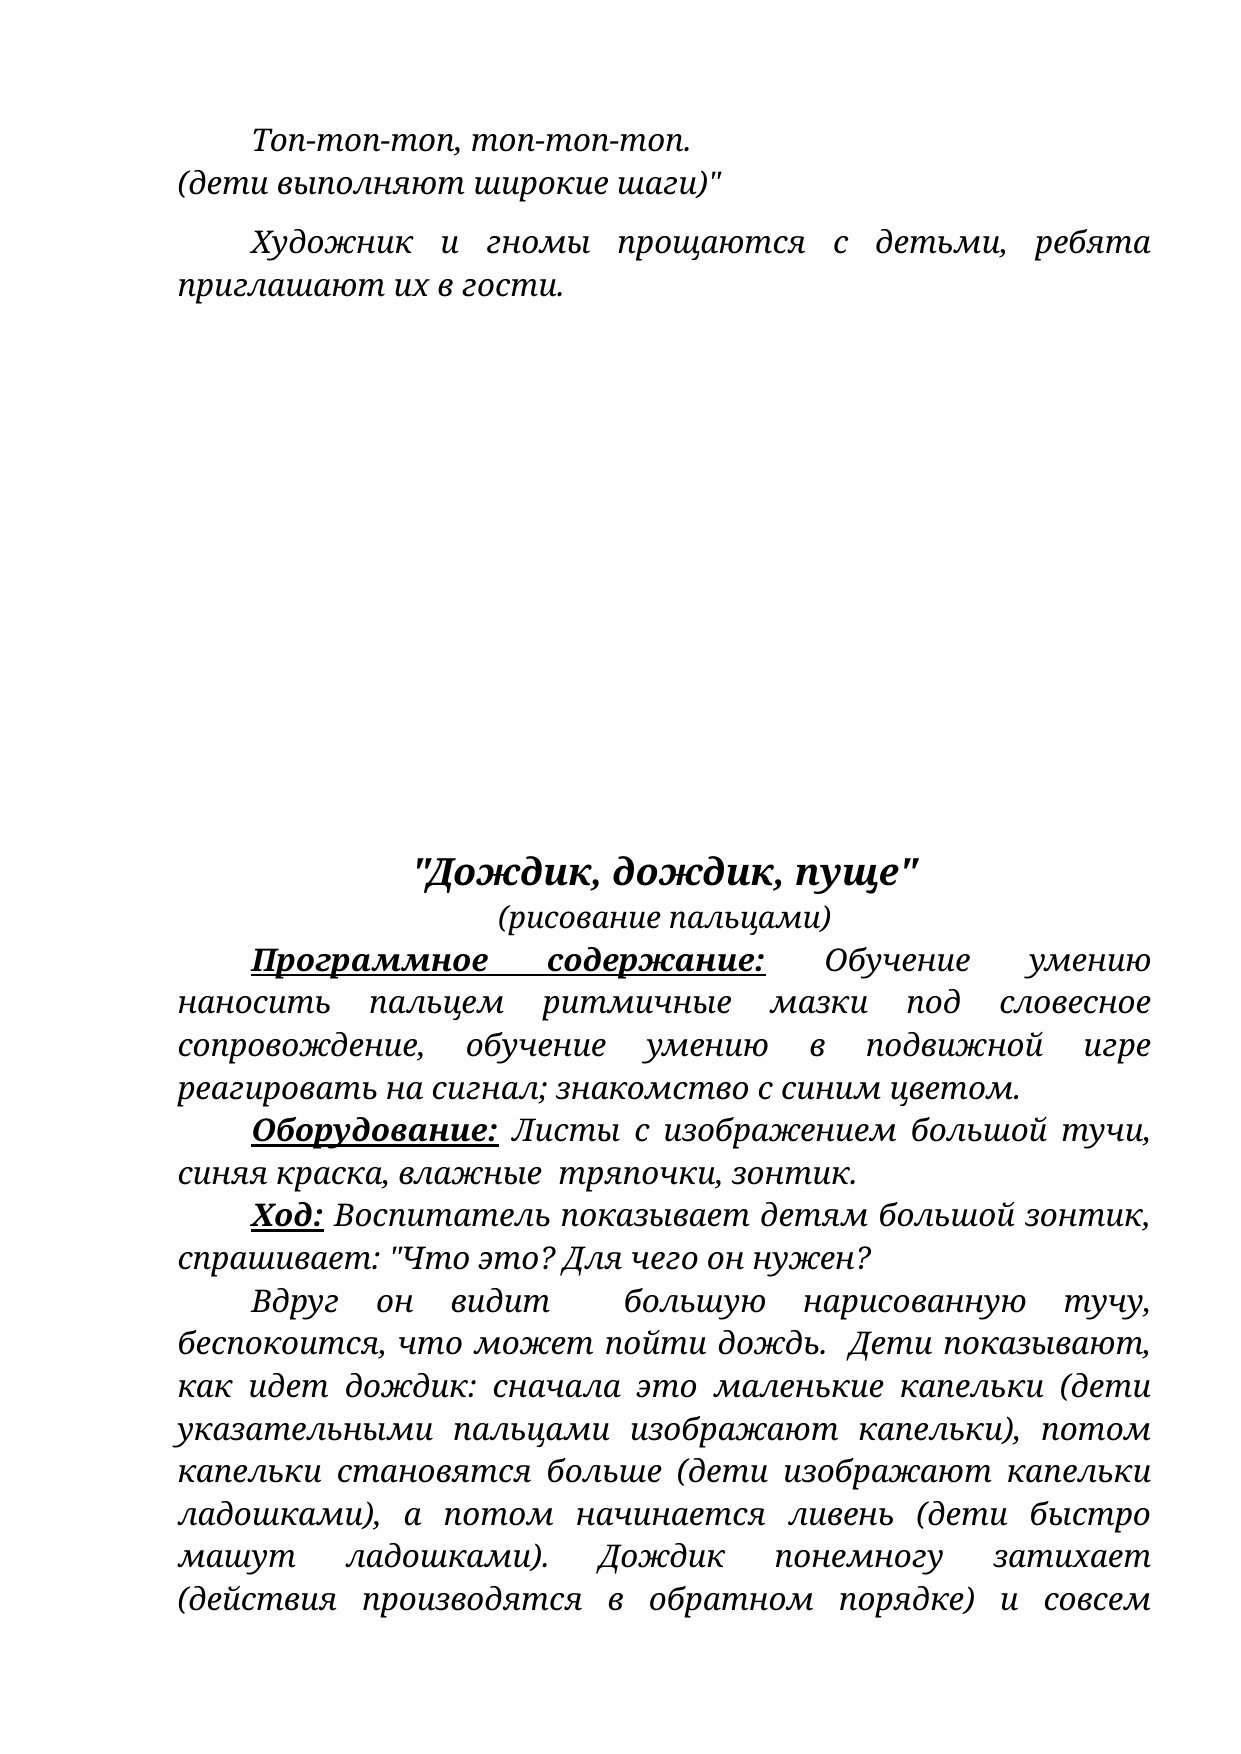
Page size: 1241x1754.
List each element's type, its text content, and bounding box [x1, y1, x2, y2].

text Программное содержание: Обучение умению наносить пальцем ритмичные мазки под словесное сопровождение, обучение умению в подвижной игре реагировать на сигнал; знакомство с синим цветом. [177, 938, 1152, 1108]
text Ход: Воспитатель показывает детям большой зонтик, спрашивает: "Что это? Для чего он нужен? [177, 1193, 1152, 1279]
text "Дождик, дождик, пуще" [177, 846, 1152, 897]
text (рисование пальцами) [177, 897, 1152, 938]
text Оборудование: Листы с изображением большой тучи, синяя краска, влажные тряпочки, зонтик. [177, 1108, 1152, 1193]
text Топ-топ-топ, топ-топ-топ. [177, 118, 1152, 161]
text (дети выполняют широкие шаги)" [177, 161, 1152, 203]
text Художник и гномы прощаются с детьми, ребята приглашают их в гости. [177, 220, 1152, 306]
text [177, 1279, 1152, 1619]
